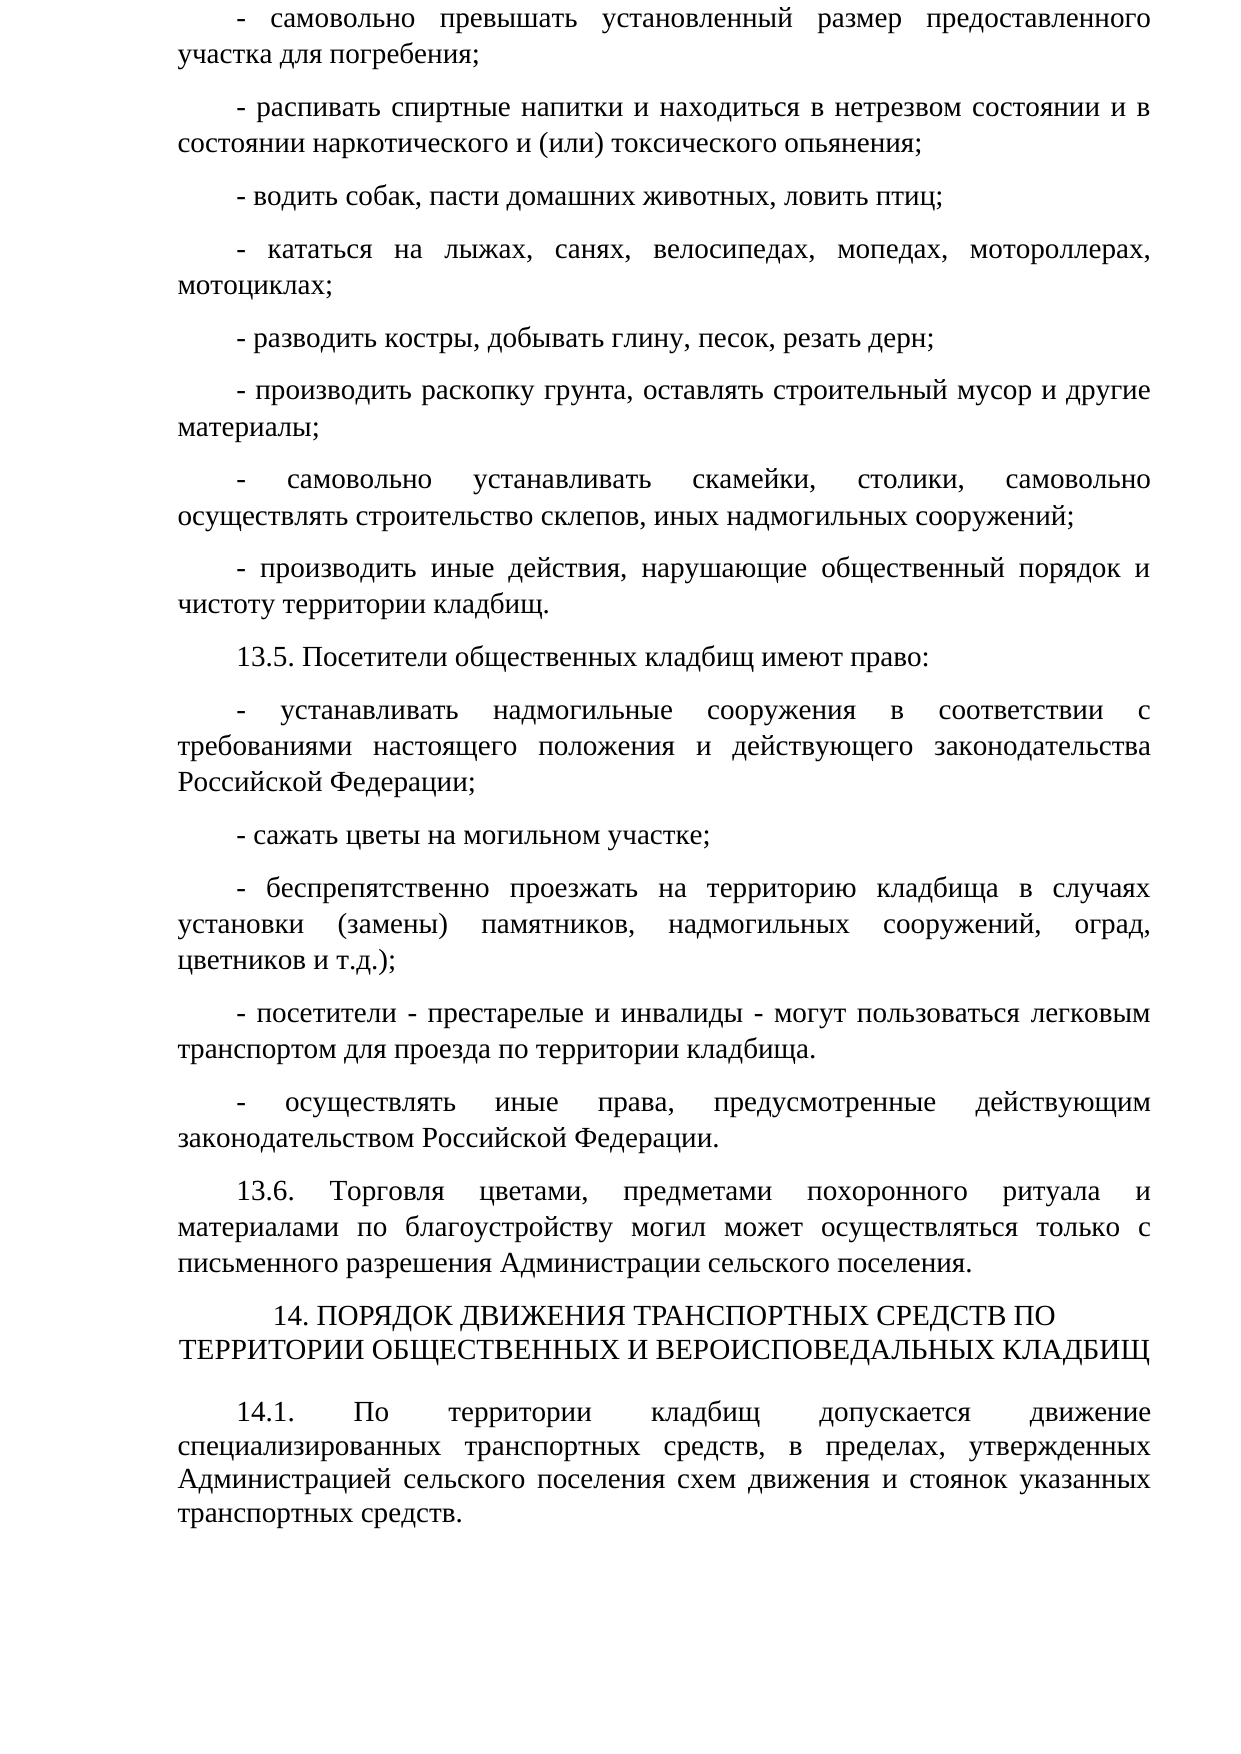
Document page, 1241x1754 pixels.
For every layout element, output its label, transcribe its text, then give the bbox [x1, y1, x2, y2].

text - водить собак, пасти домашних животных, ловить птиц; [177, 178, 1152, 211]
text - распивать спиртные напитки и находиться в нетрезвом состоянии и в состоянии наркотического и (или) токсического опьянения; [177, 89, 1152, 159]
text - осуществлять иные права, предусмотренные действующим законодательством Российской Федерации. [177, 1084, 1152, 1154]
text - самовольно превышать установленный размер предоставленного участка для погребения; [177, 0, 1152, 70]
text - разводить костры, добывать глину, песок, резать дерн; [177, 320, 1152, 353]
text - устанавливать надмогильные сооружения в соответствии с требованиями настоящего положения и действующего законодательства Российской Федерации; [177, 692, 1152, 798]
text - посетители - престарелые и инвалиды - могут пользоваться легковым транспортом для проезда по территории кладбища. [177, 995, 1152, 1065]
text - самовольно устанавливать скамейки, столики, самовольно осуществлять строительство склепов, иных надмогильных сооружений; [177, 461, 1152, 531]
text 14.1. По территории кладбищ допускается движение специализированных транспортных средств, в пределах, утвержденных Администрацией сельского поселения схем движения и стоянок указанных транспортных средств. [177, 1394, 1152, 1529]
text - беспрепятственно проезжать на территорию кладбища в случаях установки (замены) памятников, надмогильных сооружений, оград, цветников и т.д.); [177, 870, 1152, 976]
text 13.6. Торговля цветами, предметами похоронного ритуала и материалами по благоустройству могил может осуществляться только с письменного разрешения Администрации сельского поселения. [177, 1173, 1152, 1279]
text 13.5. Посетители общественных кладбищ имеют право: [177, 639, 1152, 673]
text - производить раскопку грунта, оставлять строительный мусор и другие материалы; [177, 372, 1152, 442]
text - сажать цветы на могильном участке; [177, 817, 1152, 851]
text - производить иные действия, нарушающие общественный порядок и чистоту территории кладбищ. [177, 550, 1152, 620]
subtitle 14. ПОРЯДОК ДВИЖЕНИЯ ТРАНСПОРТНЫХ СРЕДСТВ ПО ТЕРРИТОРИИ ОБЩЕСТВЕННЫХ И ВЕРОИСПОВЕДАЛЬНЫХ КЛАДБИЩ [177, 1298, 1152, 1365]
text - кататься на лыжах, санях, велосипедах, мопедах, мотороллерах, мотоциклах; [177, 231, 1152, 300]
